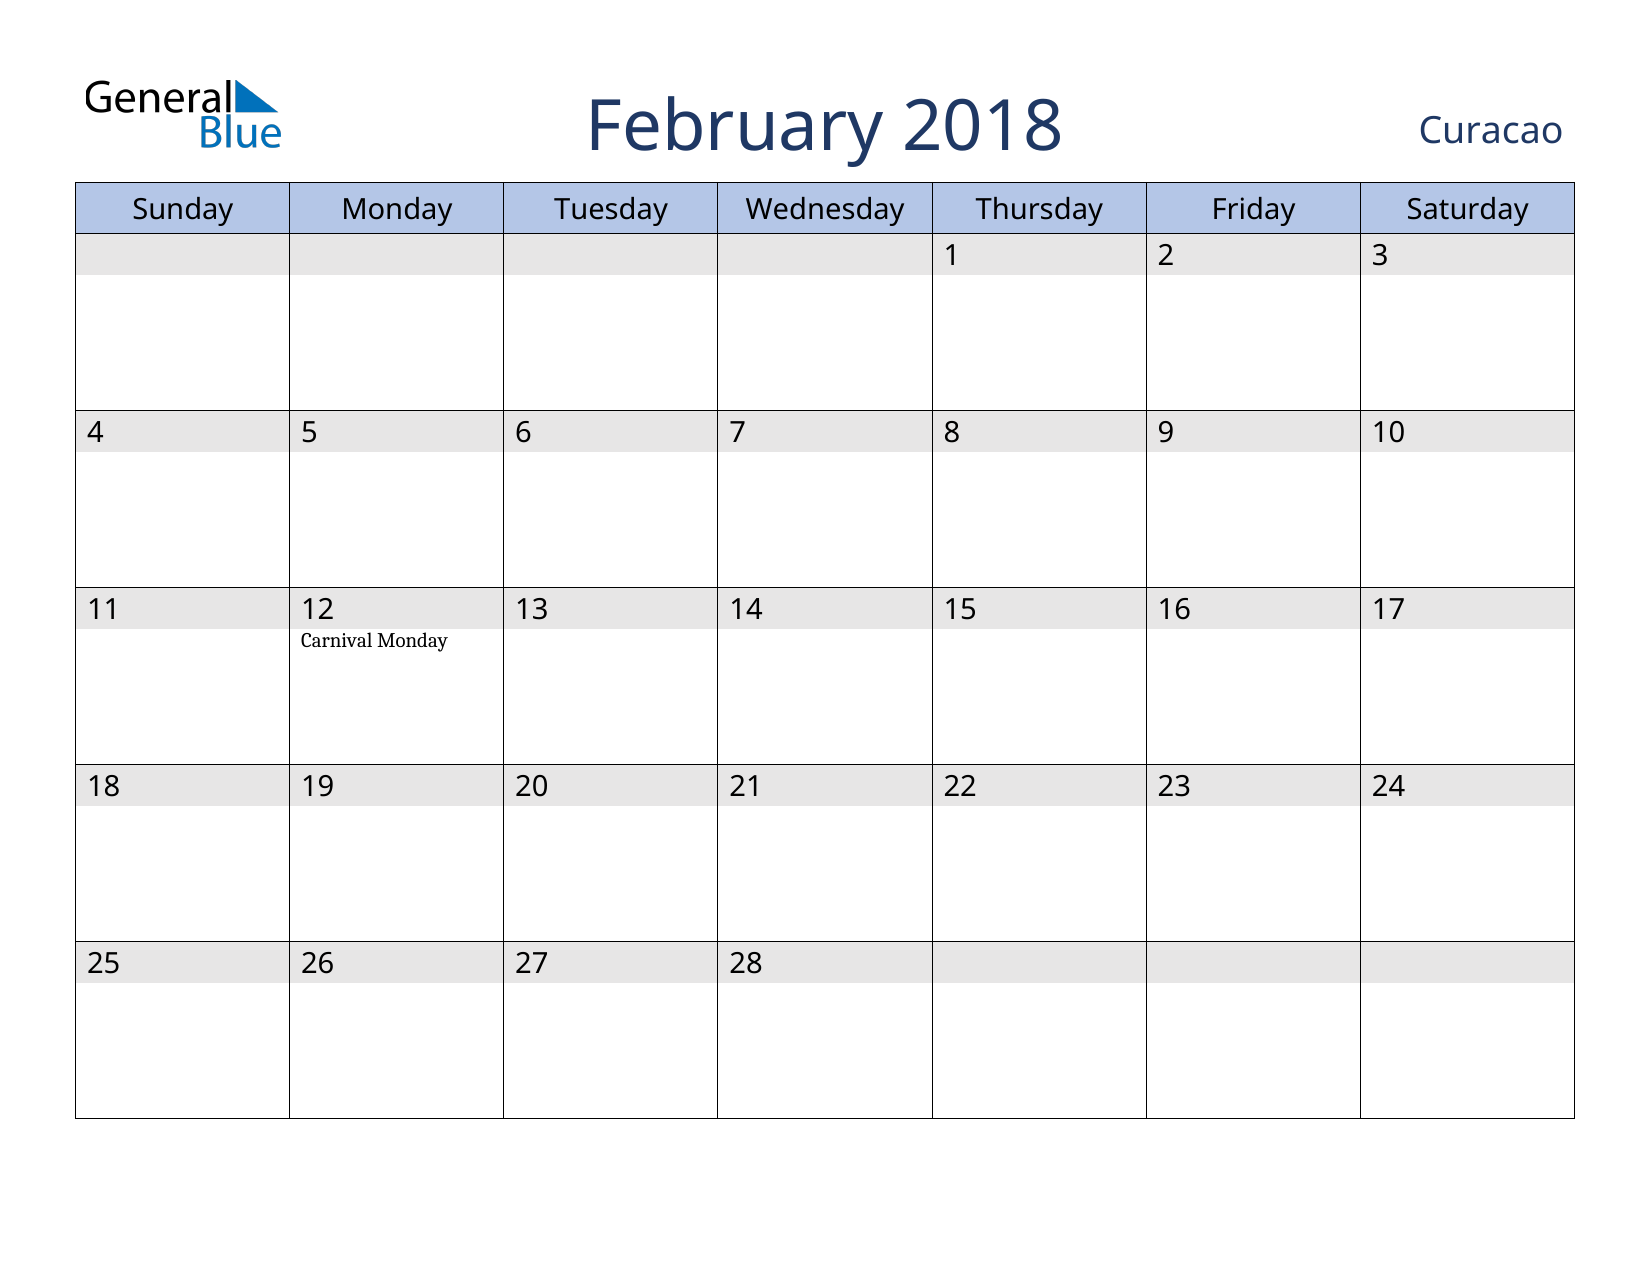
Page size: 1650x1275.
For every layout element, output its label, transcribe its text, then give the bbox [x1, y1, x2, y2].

table_cell 2 [1147, 234, 1360, 275]
table_cell [718, 452, 932, 587]
table_cell 17 [1361, 588, 1574, 629]
table_cell [504, 806, 717, 941]
table_cell 14 [718, 588, 932, 629]
table_cell [1147, 942, 1360, 983]
table_cell [290, 275, 503, 410]
table_cell 6 [504, 411, 717, 452]
table_cell [933, 275, 1146, 410]
table_cell [718, 275, 932, 410]
table_cell [504, 983, 717, 1118]
table_cell 12 [290, 588, 503, 629]
table_cell 9 [1147, 411, 1360, 452]
table_cell [1361, 275, 1574, 410]
table_cell 7 [718, 411, 932, 452]
table_cell [933, 629, 1146, 764]
table_cell 3 [1361, 234, 1574, 275]
table_cell [76, 275, 289, 410]
table_cell [933, 942, 1146, 983]
table_cell 23 [1147, 765, 1360, 806]
table_cell [290, 983, 503, 1118]
table_cell [504, 234, 717, 275]
table_cell [76, 629, 289, 764]
table_cell [76, 806, 289, 941]
table_cell 21 [718, 765, 932, 806]
table_cell Sunday [76, 183, 289, 233]
table_cell [290, 234, 503, 275]
table_cell Thursday [933, 183, 1146, 233]
picture [86, 80, 281, 148]
table_cell 22 [933, 765, 1146, 806]
table_cell 13 [504, 588, 717, 629]
table_cell [504, 452, 717, 587]
table_cell [1147, 806, 1360, 941]
table_cell [1147, 452, 1360, 587]
table_cell [1147, 983, 1360, 1118]
table_cell [718, 629, 932, 764]
table_cell 20 [504, 765, 717, 806]
table_cell Saturday [1361, 183, 1574, 233]
table_cell [1361, 806, 1574, 941]
table_cell [933, 983, 1146, 1118]
table_cell 19 [290, 765, 503, 806]
table_cell Monday [290, 183, 503, 233]
table_cell Tuesday [504, 183, 717, 233]
table_cell [290, 452, 503, 587]
table_cell [1361, 983, 1574, 1118]
table_cell 15 [933, 588, 1146, 629]
table_cell [1361, 629, 1574, 764]
table_cell Friday [1147, 183, 1360, 233]
table_cell [504, 629, 717, 764]
table_cell [76, 234, 289, 275]
table_cell [933, 452, 1146, 587]
table_cell 4 [76, 411, 289, 452]
table_cell [718, 806, 932, 941]
table_header [76, 75, 503, 182]
table_cell [718, 983, 932, 1118]
table_cell 18 [76, 765, 289, 806]
table_header Curacao [1146, 75, 1574, 182]
table_cell 26 [290, 942, 503, 983]
table_header February 2018 [504, 75, 1146, 182]
table_cell Carnival Monday [290, 629, 503, 764]
table_cell 8 [933, 411, 1146, 452]
table_cell [76, 983, 289, 1118]
table_cell [1361, 942, 1574, 983]
table_cell 25 [76, 942, 289, 983]
table_cell 28 [718, 942, 932, 983]
table_cell 10 [1361, 411, 1574, 452]
table_cell 16 [1147, 588, 1360, 629]
table_cell 24 [1361, 765, 1574, 806]
table_cell 27 [504, 942, 717, 983]
table_cell [504, 275, 717, 410]
table_cell Wednesday [718, 183, 932, 233]
table_cell [1147, 629, 1360, 764]
table_cell [1147, 275, 1360, 410]
table_cell 1 [933, 234, 1146, 275]
table_cell [290, 806, 503, 941]
table_cell [933, 806, 1146, 941]
table_cell 5 [290, 411, 503, 452]
table_cell 11 [76, 588, 289, 629]
table_cell [76, 452, 289, 587]
table_cell [718, 234, 932, 275]
table_cell [1361, 452, 1574, 587]
